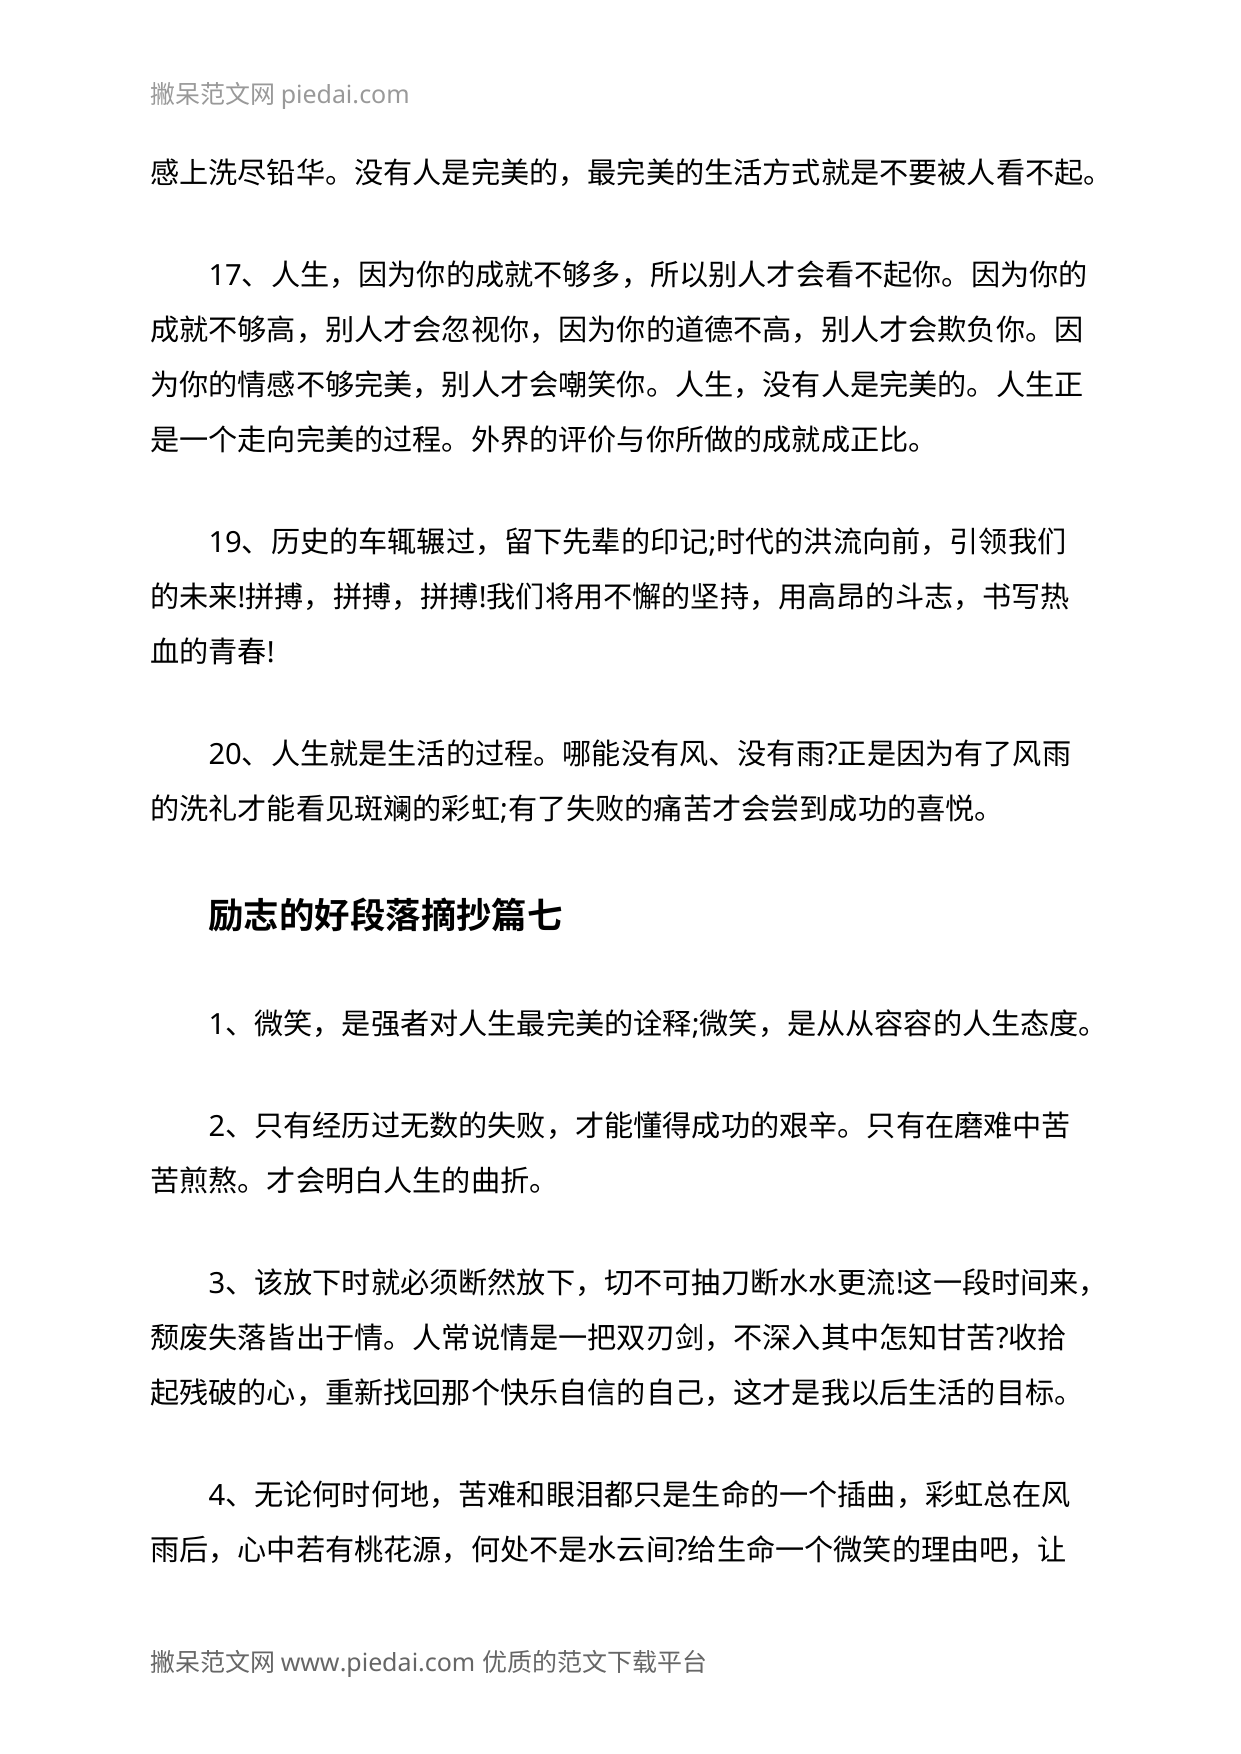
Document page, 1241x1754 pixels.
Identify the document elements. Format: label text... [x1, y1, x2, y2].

text 励志的好段落摘抄篇七 [150, 887, 1090, 938]
text 2、只有经历过无数的失败，才能懂得成功的艰辛。只有在磨难中苦苦煎熬。才会明白人生的曲折。 [150, 1103, 1090, 1200]
text 19、历史的车辄辗过，留下先辈的印记;时代的洪流向前，引领我们的未来!拼搏，拼搏，拼搏!我们将用不懈的坚持，用高昂的斗志，书写热血的青春! [150, 518, 1090, 671]
text 17、人生，因为你的成就不够多，所以别人才会看不起你。因为你的成就不够高，别人才会忽视你，因为你的道德不高，别人才会欺负你。因为你的情感不够完美，别人才会嘲笑你。人生，没有人是完美的。人生正是一个走向完美的过程。外界的评价与你所做的成就成正比。 [150, 252, 1090, 459]
text 20、人生就是生活的过程。哪能没有风、没有雨?正是因为有了风雨的洗礼才能看见斑斓的彩虹;有了失败的痛苦才会尝到成功的喜悦。 [150, 730, 1090, 828]
text 3、该放下时就必须断然放下，切不可抽刀断水水更流!这一段时间来，颓废失落皆出于情。人常说情是一把双刃剑，不深入其中怎知甘苦?收拾起残破的心，重新找回那个快乐自信的自己，这才是我以后生活的目标。 [150, 1259, 1090, 1412]
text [150, 150, 1090, 192]
text 1、微笑，是强者对人生最完美的诠释;微笑，是从从容容的人生态度。 [150, 1001, 1090, 1043]
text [150, 1471, 1090, 1569]
